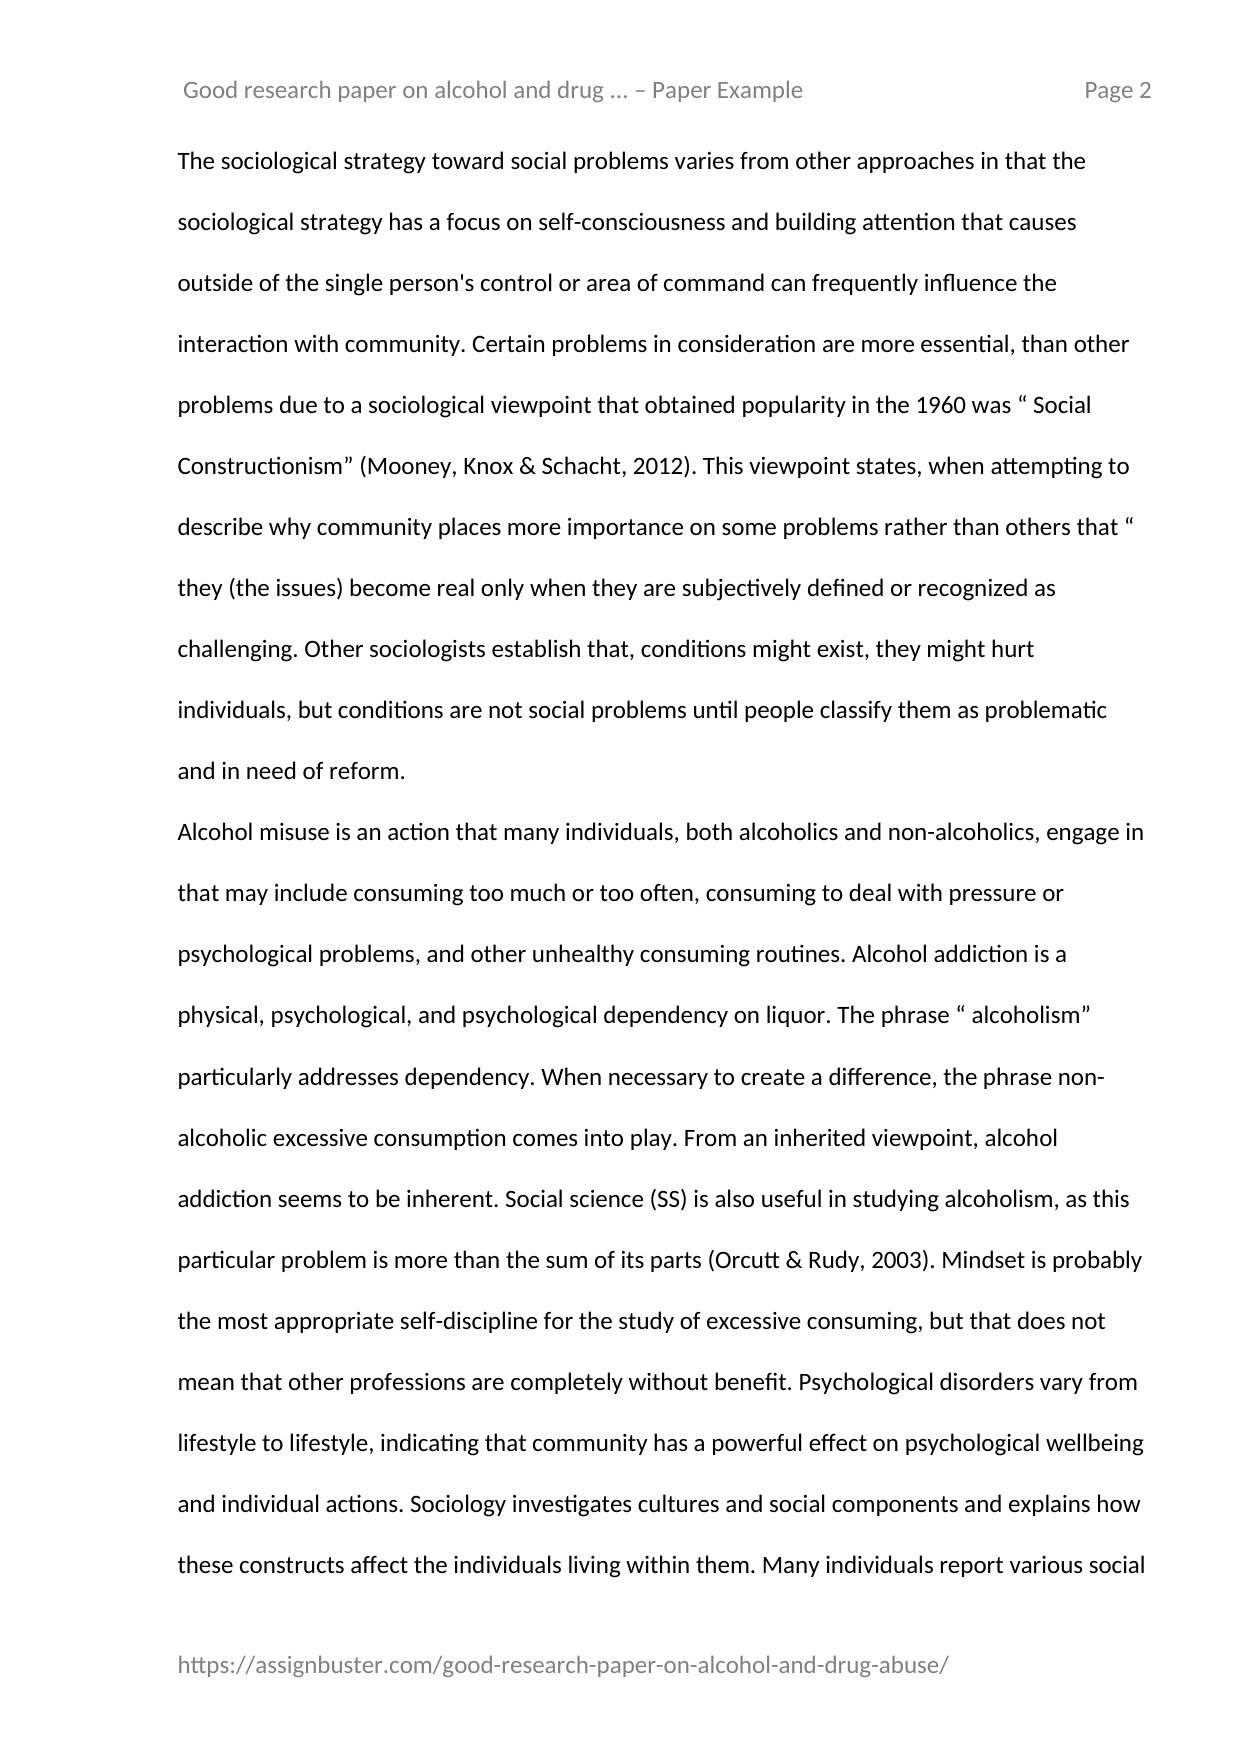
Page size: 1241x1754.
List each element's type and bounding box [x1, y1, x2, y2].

text [177, 145, 1152, 1579]
